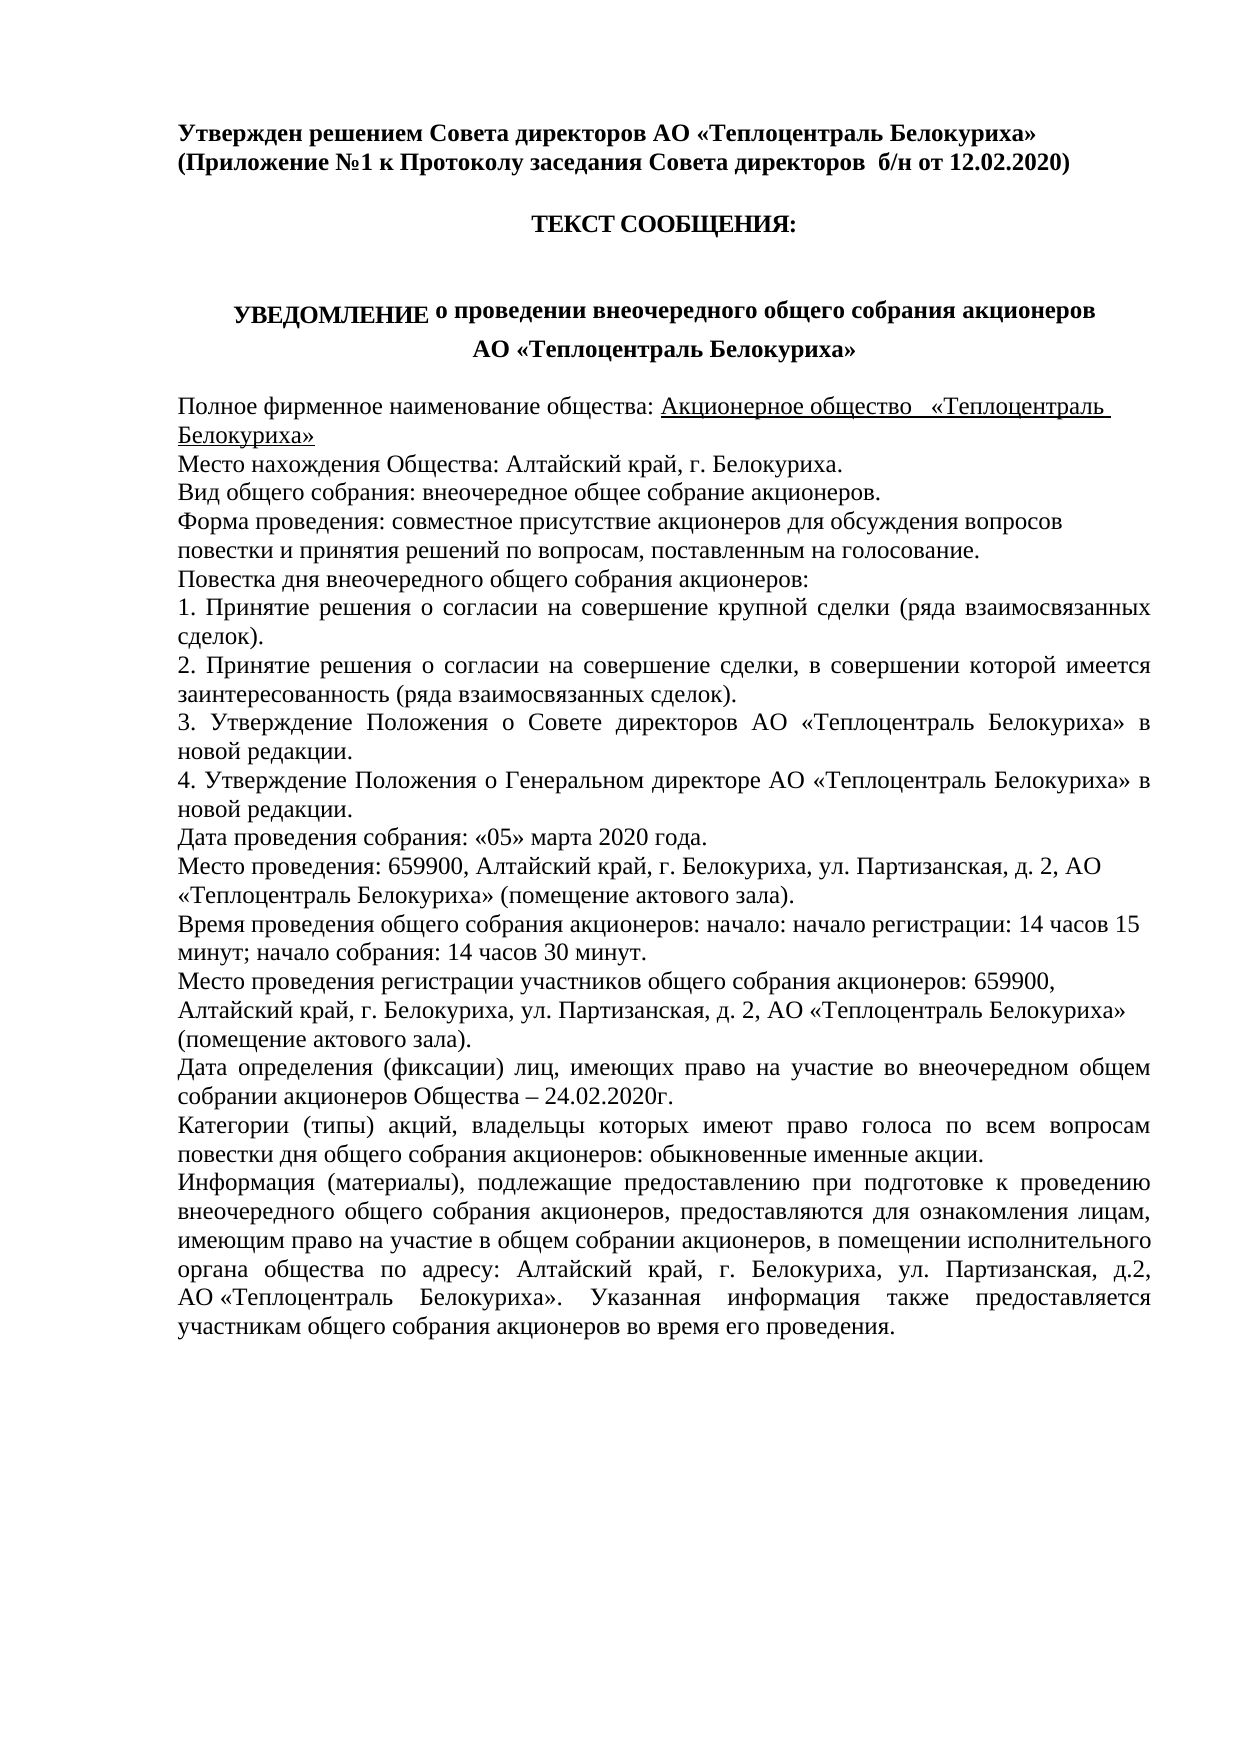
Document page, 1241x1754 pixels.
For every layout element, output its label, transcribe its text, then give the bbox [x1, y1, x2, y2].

text Информация (материалы), подлежащие предоставлению при подготовке к проведению внеочередного общего собрания акционеров, предоставляются для ознакомления лицам, имеющим право на участие в общем собрании акционеров, в помещении исполнительного органа общества по адресу: Алтайский край, г. Белокуриха, ул. Партизанская, д.2, АО «Теплоцентраль Белокуриха». Указанная информация также предоставляется участникам общего собрания акционеров во время его проведения. [177, 1167, 1152, 1340]
text Повестка дня внеочередного общего собрания акционеров: [177, 564, 1152, 592]
text 3. Утверждение Положения о Совете директоров АО «Теплоцентраль Белокуриха» в новой редакции. [177, 707, 1152, 765]
text Место нахождения Общества: Алтайский край, г. Белокуриха. [177, 449, 1155, 477]
text Время проведения общего собрания акционеров: начало: начало регистрации: 14 часов 15 минут; начало собрания: 14 часов 30 минут. [177, 909, 1152, 966]
text ТЕКСТ СООБЩЕНИЯ: [177, 204, 1152, 238]
text АО «Теплоцентраль Белокуриха» [177, 329, 1152, 362]
text Дата проведения собрания: «05» марта 2020 года. [177, 822, 1152, 851]
subtitle Место проведения регистрации участников общего собрания акционеров: 659900, Алтайский край, г. Белокуриха, ул. Партизанская, д. 2, АО «Теплоцентраль Белокуриха» (помещение актового зала). [177, 966, 1152, 1052]
text Утвержден решением Совета директоров АО «Теплоцентраль Белокуриха» [177, 118, 1152, 147]
text 2. Принятие решения о согласии на совершение сделки, в совершении которой имеется заинтересованность (ряда взаимосвязанных сделок). [177, 650, 1152, 707]
text Место проведения: 659900, Алтайский край, г. Белокуриха, ул. Партизанская, д. 2, АО «Теплоцентраль Белокуриха» (помещение актового зала). [177, 851, 1152, 909]
text Вид общего собрания: внеочередное общее собрание акционеров. [177, 477, 1152, 506]
text Категории (типы) акций, владельцы которых имеют право голоса по всем вопросам повестки дня общего собрания акционеров: обыкновенные именные акции. [177, 1110, 1152, 1167]
text 4. Утверждение Положения о Генеральном директоре АО «Теплоцентраль Белокуриха» в новой редакции. [177, 765, 1152, 822]
text (Приложение №1 к Протоколу заседания Совета директоров б/н от 12.02.2020) [177, 147, 1152, 176]
text Форма проведения: совместное присутствие акционеров для обсуждения вопросов повестки и принятия решений по вопросам, поставленным на голосование. [177, 506, 1152, 564]
text Полное фирменное наименование общества: Акционерное общество «Теплоцентраль Белокуриха» [177, 391, 1155, 449]
text УВЕДОМЛЕНИЕ о проведении внеочередного общего собрания акционеров [177, 295, 1152, 329]
text Дата определения (фиксации) лиц, имеющих право на участие во внеочередном общем собрании акционеров Общества – 24.02.2020г. [177, 1052, 1152, 1110]
text 1. Принятие решения о согласии на совершение крупной сделки (ряда взаимосвязанных сделок). [177, 592, 1152, 650]
